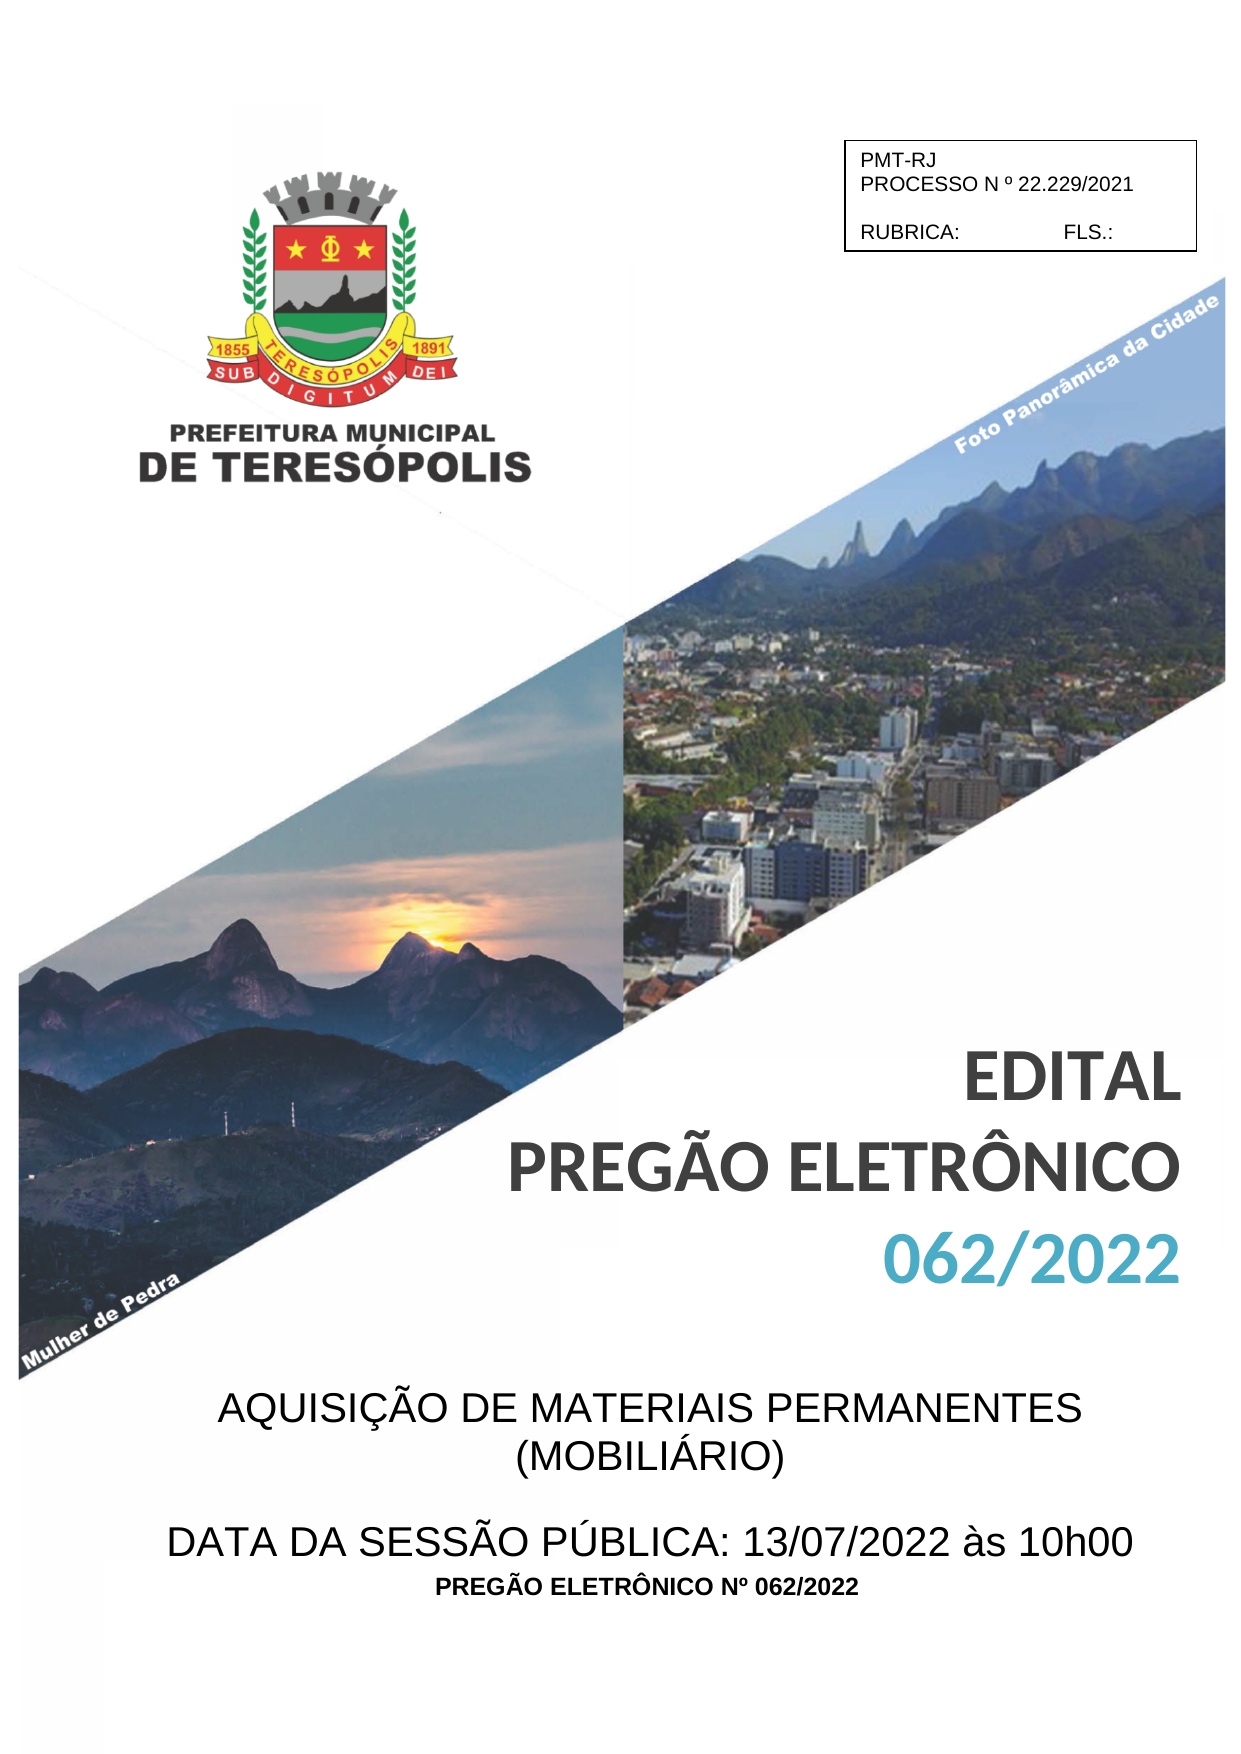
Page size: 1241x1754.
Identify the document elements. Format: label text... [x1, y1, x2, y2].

picture [17, 104, 1226, 1754]
text PREGÃO ELETRÔNICO Nº 062/2022 [177, 1572, 1117, 1601]
